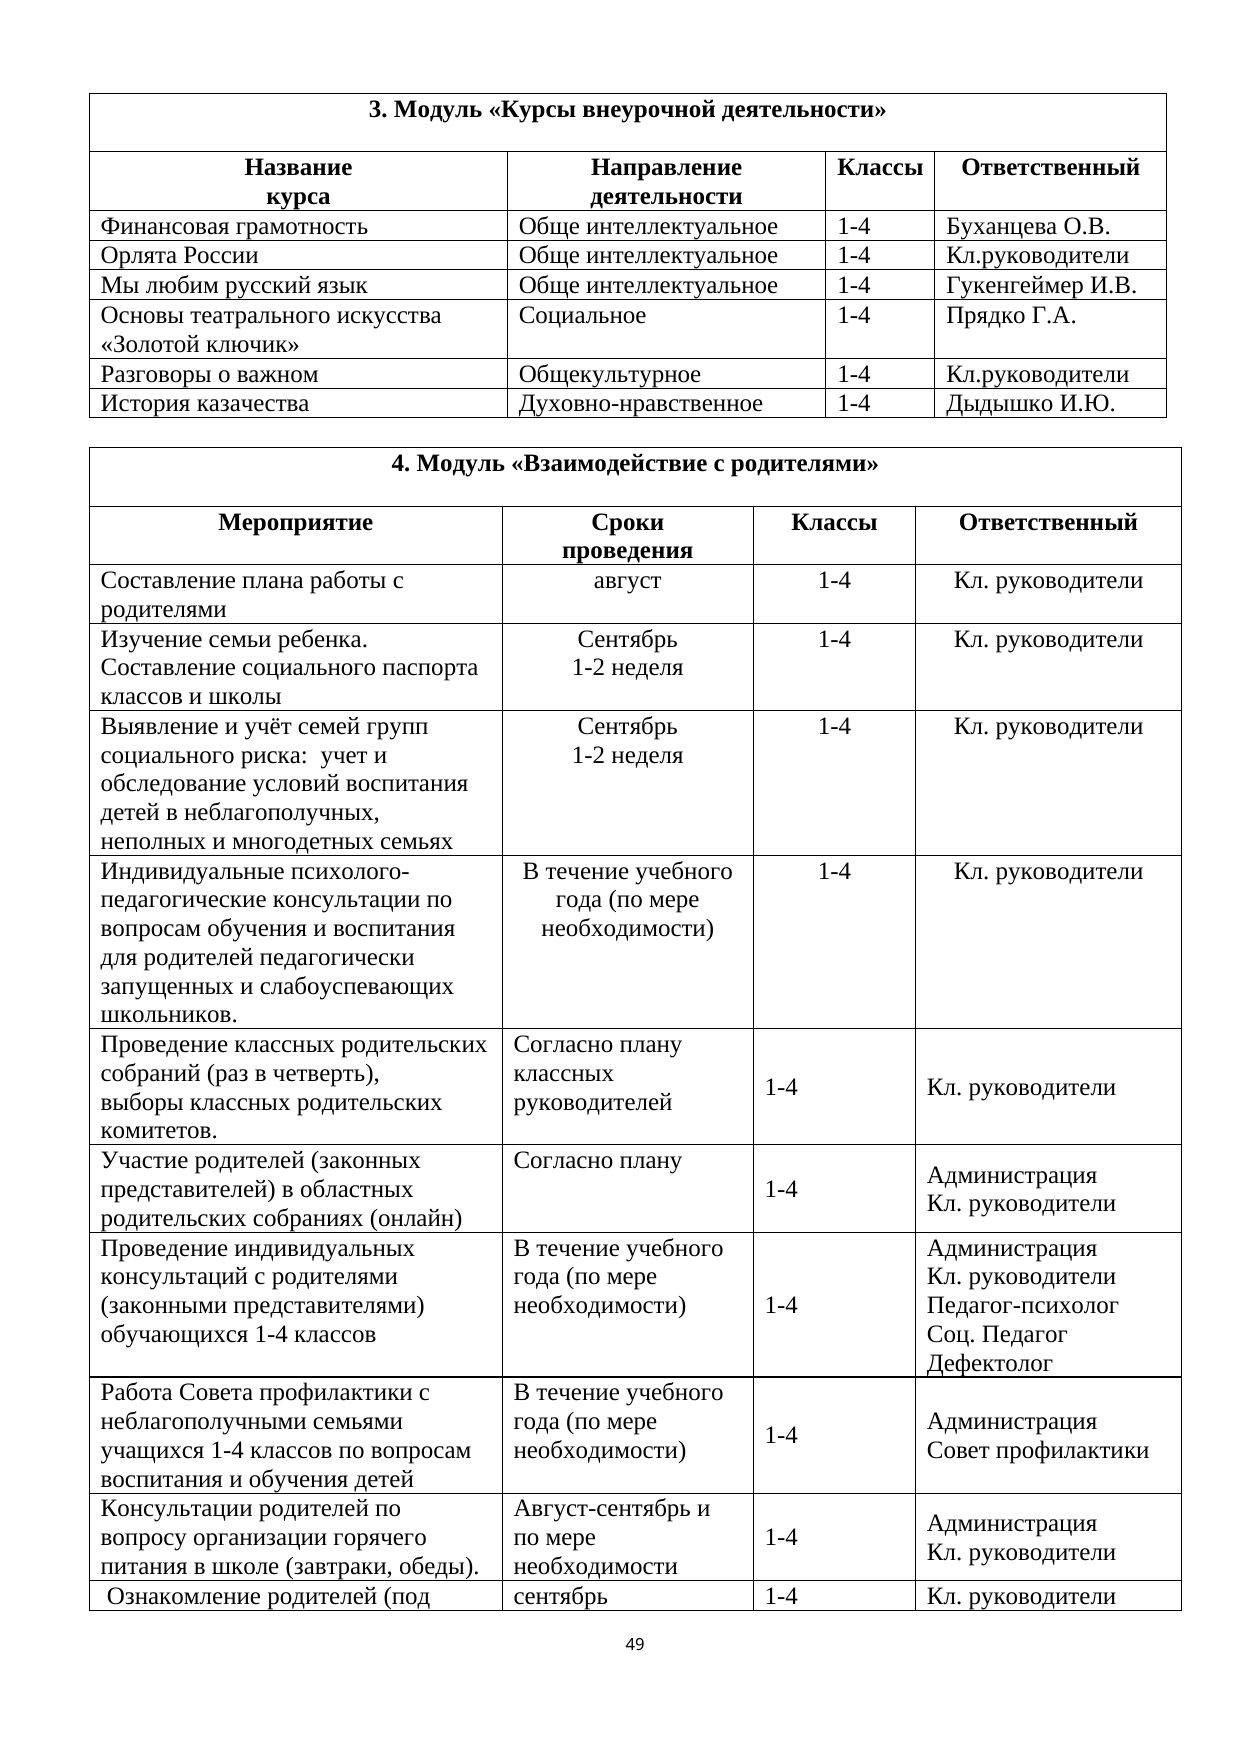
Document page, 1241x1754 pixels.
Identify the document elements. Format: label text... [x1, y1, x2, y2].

table_cell Общекультурное [508, 359, 825, 387]
table_cell Администрация Кл. руководители Педагог-психолог Соц. Педагог Дефектолог [916, 1233, 1181, 1376]
table_cell Согласно плану [503, 1145, 753, 1232]
table_cell Кл. руководители [916, 1581, 1181, 1609]
table_cell Прядко Г.А. [935, 300, 1166, 358]
table_cell Кл. руководители [916, 1029, 1181, 1144]
table_cell Духовно-нравственное [508, 389, 825, 417]
table_cell Сроки проведения [503, 507, 753, 564]
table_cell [90, 1581, 502, 1609]
table_cell август [503, 565, 753, 623]
table_cell Финансовая грамотность [90, 211, 507, 239]
table_cell Работа Совета профилактики с неблагополучными семьями учащихся 1-4 классов по вопросам воспитания и обучения детей [90, 1378, 502, 1492]
table_cell Администрация Кл. руководители [916, 1145, 1181, 1232]
table_cell Социальное [508, 300, 825, 358]
table_cell Изучение семьи ребенка. Составление социального паспорта классов и школы [90, 624, 502, 710]
table_cell Дыдышко И.Ю. [935, 389, 1166, 417]
table_cell 1-4 [826, 211, 934, 239]
table_cell Составление плана работы с родителями [90, 565, 502, 623]
table_cell 1-4 [754, 1378, 915, 1492]
table_cell 1-4 [754, 1233, 915, 1376]
table_cell Кл.руководители [935, 241, 1166, 269]
table_cell Проведение индивидуальных консультаций с родителями (законными представителями) обучающихся 1-4 классов [90, 1233, 502, 1376]
table_cell 1-4 [754, 1581, 915, 1609]
table_cell Обще интеллектуальное [508, 211, 825, 239]
table_header 4. Модуль «Взаимодействие с родителями» [90, 448, 1181, 506]
table_cell Классы [754, 507, 915, 564]
table_cell 1-4 [754, 856, 915, 1028]
table_cell Кл. руководители [916, 711, 1181, 855]
table_cell Кл. руководители [916, 856, 1181, 1028]
table_cell 1-4 [826, 270, 934, 299]
table_cell Кл. руководители [916, 565, 1181, 623]
table_cell Сентябрь 1-2 неделя [503, 624, 753, 710]
table_cell Сентябрь 1-2 неделя [503, 711, 753, 855]
table_cell Название курса [90, 152, 507, 210]
table_cell Выявление и учёт семей групп социального риска: учет и обследование условий воспитания детей в неблагополучных, неполных и многодетных семьях [90, 711, 502, 855]
table_cell 1-4 [754, 1029, 915, 1144]
table_cell Администрация Кл. руководители [916, 1494, 1181, 1580]
table_cell В течение учебного года (по мере необходимости) [503, 1233, 753, 1376]
table_cell сентябрь [503, 1581, 753, 1609]
table_cell История казачества [90, 389, 507, 417]
table_cell 1-4 [754, 1145, 915, 1232]
table_cell Мы любим русский язык [90, 270, 507, 299]
table_cell Классы [826, 152, 934, 210]
table_cell Обще интеллектуальное [508, 270, 825, 299]
table_cell Ответственный [935, 152, 1166, 210]
table_cell 1-4 [754, 711, 915, 855]
table_cell Обще интеллектуальное [508, 241, 825, 269]
table_cell 1-4 [754, 624, 915, 710]
table_cell Буханцева О.В. [935, 211, 1166, 239]
table_cell В течение учебного года (по мере необходимости) [503, 856, 753, 1028]
table_cell Индивидуальные психолого-педагогические консультации по вопросам обучения и воспитания для родителей педагогически запущенных и слабоуспевающих школьников. [90, 856, 502, 1028]
table_cell Ответственный [916, 507, 1181, 564]
table_cell Администрация Совет профилактики [916, 1378, 1181, 1492]
table_cell Консультации родителей по вопросу организации горячего питания в школе (завтраки, обеды). [90, 1494, 502, 1580]
table_header 3. Модуль «Курсы внеурочной деятельности» [90, 94, 1166, 151]
table_cell 1-4 [826, 300, 934, 358]
table_cell Мероприятие [90, 507, 502, 564]
table_cell 1-4 [826, 241, 934, 269]
table_cell Разговоры о важном [90, 359, 507, 387]
table_cell Август-сентябрь и по мере необходимости [503, 1494, 753, 1580]
table_cell Участие родителей (законных представителей) в областных родительских собраниях (онлайн) [90, 1145, 502, 1232]
table_cell 1-4 [826, 359, 934, 387]
table_cell 1-4 [754, 565, 915, 623]
table_cell Гукенгеймер И.В. [935, 270, 1166, 299]
table_cell В течение учебного года (по мере необходимости) [503, 1378, 753, 1492]
table_cell Кл. руководители [916, 624, 1181, 710]
table_cell Орлята России [90, 241, 507, 269]
table_cell Основы театрального искусства «Золотой ключик» [90, 300, 507, 358]
table_cell Согласно плану классных руководителей [503, 1029, 753, 1144]
table_cell 1-4 [754, 1494, 915, 1580]
table_cell Кл.руководители [935, 359, 1166, 387]
table_cell Проведение классных родительских собраний (раз в четверть), выборы классных родительских комитетов. [90, 1029, 502, 1144]
table_cell Направление деятельности [508, 152, 825, 210]
table_cell 1-4 [826, 389, 934, 417]
